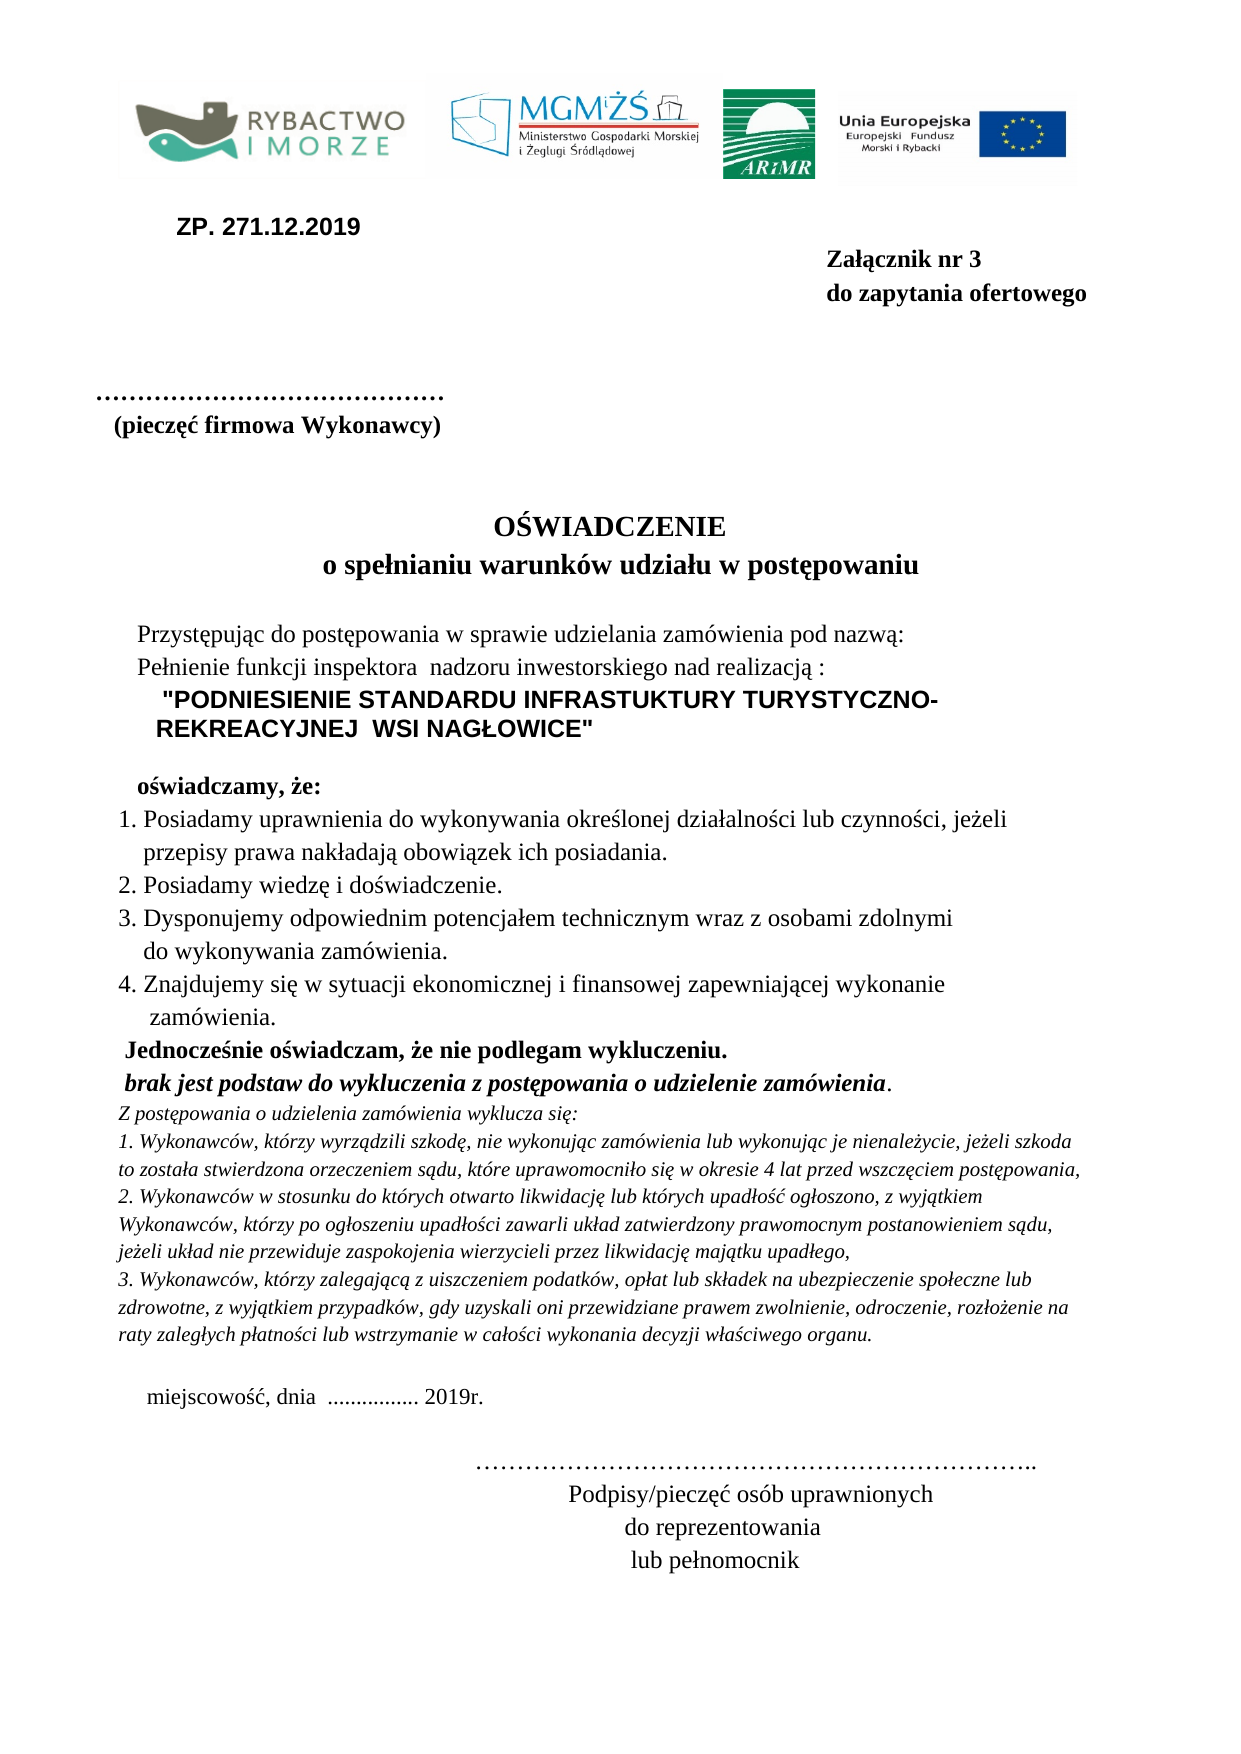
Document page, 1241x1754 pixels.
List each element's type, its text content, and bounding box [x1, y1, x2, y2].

text zamówienia. [118, 1002, 1093, 1031]
text miejscowość, dnia ................ 2019r. [118, 1383, 1093, 1409]
text Załącznik nr 3 [88, 244, 1093, 273]
text ………………………………………………………….. [118, 1446, 1093, 1475]
text 3. Dysponujemy odpowiednim potencjałem technicznym wraz z osobami zdolnymi [118, 903, 1093, 932]
text o spełnianiu warunków udziału w postępowaniu [118, 547, 1093, 581]
text OŚWIADCZENIE [118, 509, 1093, 542]
picture [118, 73, 816, 179]
list "PODNIESIENIE STANDARDU INFRASTUKTURY TURYSTYCZNO-REKREACYJNEJ WSI NAGŁOWICE" [156, 685, 1093, 742]
text …………………………………… [88, 377, 1093, 405]
text lub pełnomocnik [118, 1545, 1093, 1574]
text 2. Wykonawców w stosunku do których otwarto likwidację lub których upadłość ogłoszono, z wyjątkiem Wykonawców, którzy po ogłoszeniu upadłości zawarli układ zatwierdzony prawomocnym postanowieniem sądu, jeżeli układ nie przewiduje zaspokojenia wierzycieli przez likwidację majątku upadłego, [118, 1184, 1093, 1263]
text Z postępowania o udzielenia zamówienia wyklucza się: [118, 1101, 1093, 1125]
text Przystępując do postępowania w sprawie udzielania zamówienia pod nazwą: [118, 619, 1093, 648]
text 4. Znajdujemy się w sytuacji ekonomicznej i finansowej zapewniającej wykonanie [118, 969, 1093, 998]
text do wykonywania zamówienia. [118, 936, 1093, 965]
text 3. Wykonawców, którzy zalegającą z uiszczeniem podatków, opłat lub składek na ubezpieczenie społeczne lub zdrowotne, z wyjątkiem przypadków, gdy uzyskali oni przewidziane prawem zwolnienie, odroczenie, rozłożenie na raty zaległych płatności lub wstrzymanie w całości wykonania decyzji właściwego organu. [118, 1267, 1093, 1346]
text Podpisy/pieczęć osób uprawnionych [118, 1479, 1093, 1508]
text do reprezentowania [118, 1512, 1093, 1541]
picture [837, 91, 1078, 186]
text oświadczamy, że: [118, 771, 1093, 800]
text (pieczęć firmowa Wykonawcy) [88, 410, 1093, 438]
text do zapytania ofertowego [88, 278, 1093, 306]
text 1. Posiadamy uprawnienia do wykonywania określonej działalności lub czynności, jeżeli [118, 804, 1093, 833]
text Pełnienie funkcji inspektora nadzoru inwestorskiego nad realizacją : [118, 652, 1093, 681]
text Jednocześnie oświadczam, że nie podlegam wykluczeniu. [118, 1035, 1093, 1064]
text ZP. 271.12.2019 [88, 212, 1093, 240]
text 2. Posiadamy wiedzę i doświadczenie. [118, 870, 1093, 899]
text brak jest podstaw do wykluczenia z postępowania o udzielenie zamówienia. [118, 1068, 1093, 1097]
text 1. Wykonawców, którzy wyrządzili szkodę, nie wykonując zamówienia lub wykonując je nienależycie, jeżeli szkoda to została stwierdzona orzeczeniem sądu, które uprawomocniło się w okresie 4 lat przed wszczęciem postępowania, [118, 1129, 1093, 1181]
text przepisy prawa nakładają obowiązek ich posiadania. [118, 837, 1093, 866]
